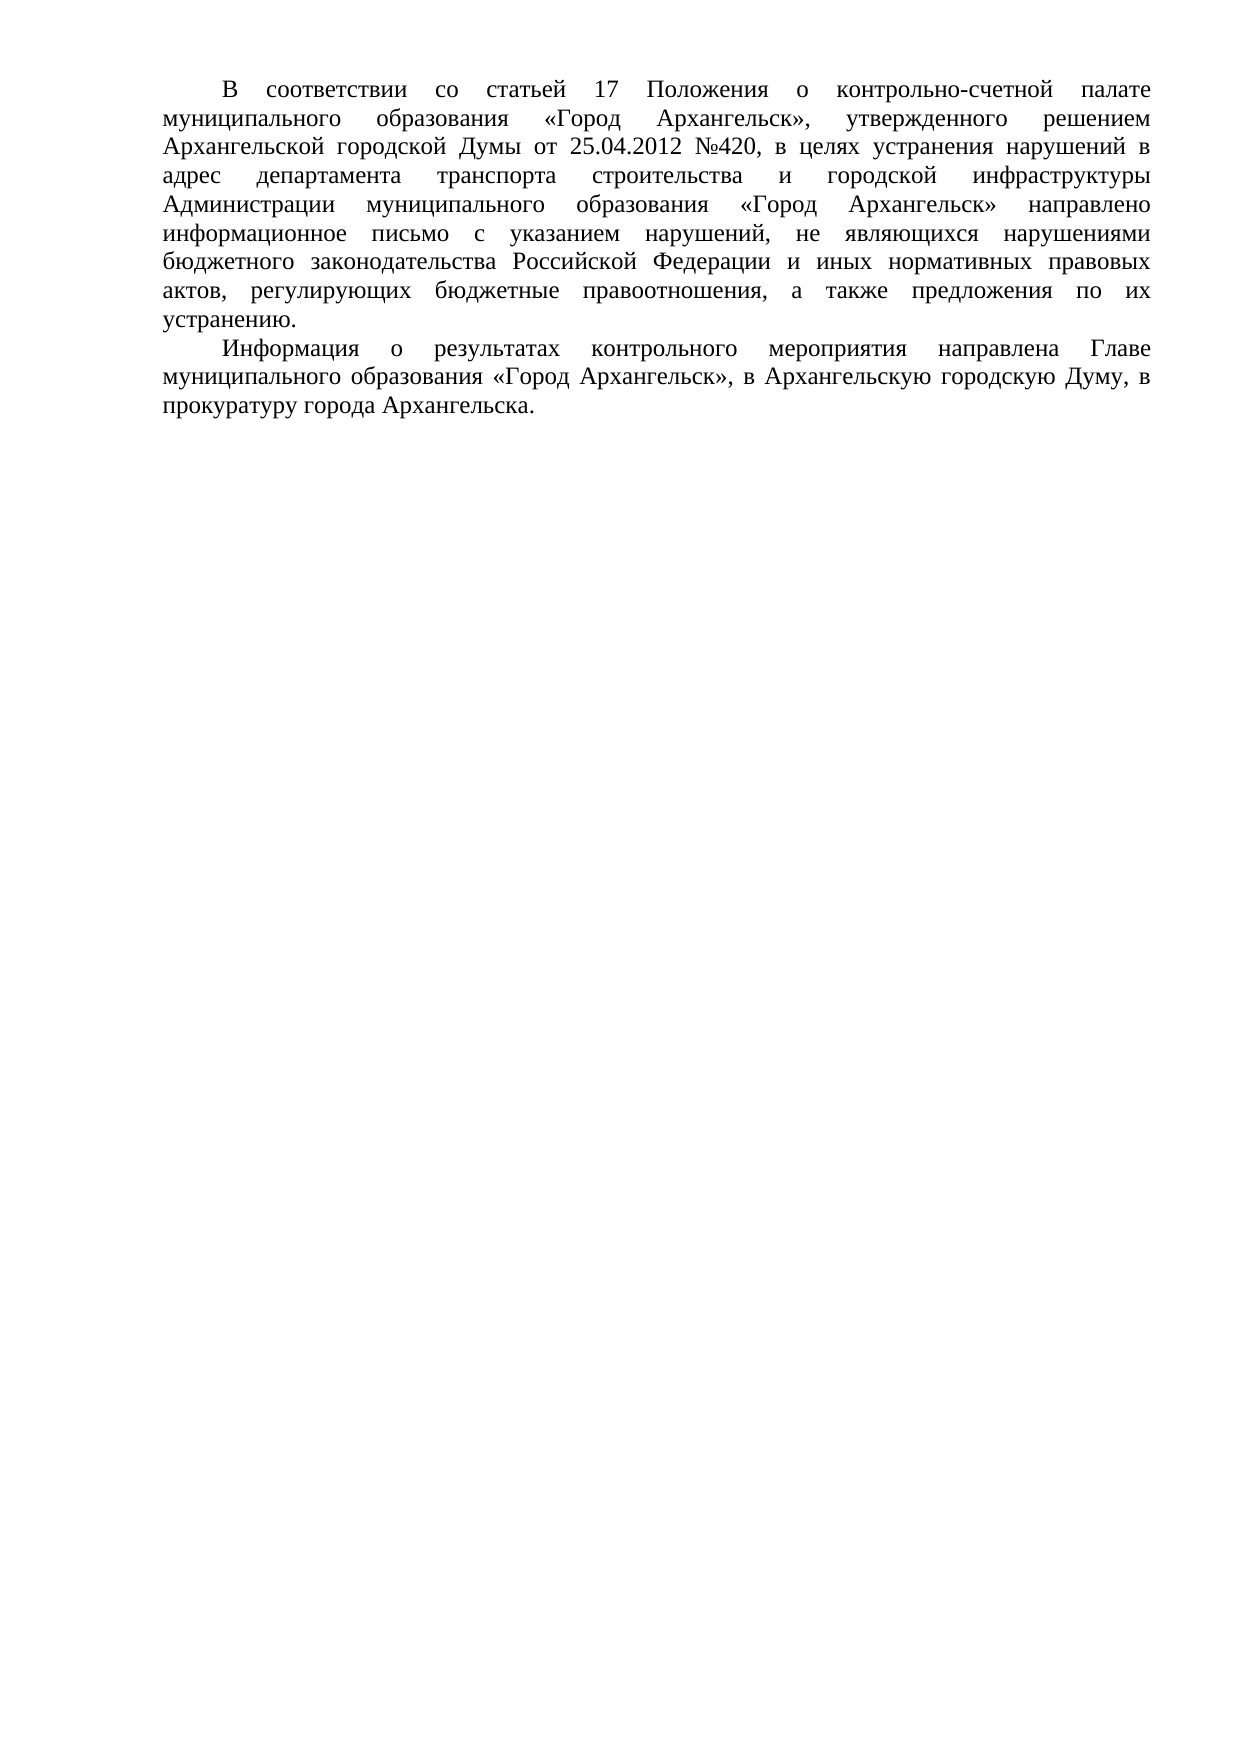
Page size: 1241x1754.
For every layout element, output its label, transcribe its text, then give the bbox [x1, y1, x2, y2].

text Информация о результатах контрольного мероприятия направлена Главе муниципального образования «Город Архангельск», в Архангельскую городскую Думу, в прокуратуру города Архангельска. [162, 333, 1152, 419]
text В соответствии со статьей 17 Положения о контрольно-счетной палате муниципального образования «Город Архангельск», утвержденного решением Архангельской городской Думы от 25.04.2012 №420, в целях устранения нарушений в адрес департамента транспорта строительства и городской инфраструктуры Администрации муниципального образования «Город Архангельск» направлено информационное письмо с указанием нарушений, не являющихся нарушениями бюджетного законодательства Российской Федерации и иных нормативных правовых актов, регулирующих бюджетные правоотношения, а также предложения по их устранению. [162, 74, 1152, 333]
